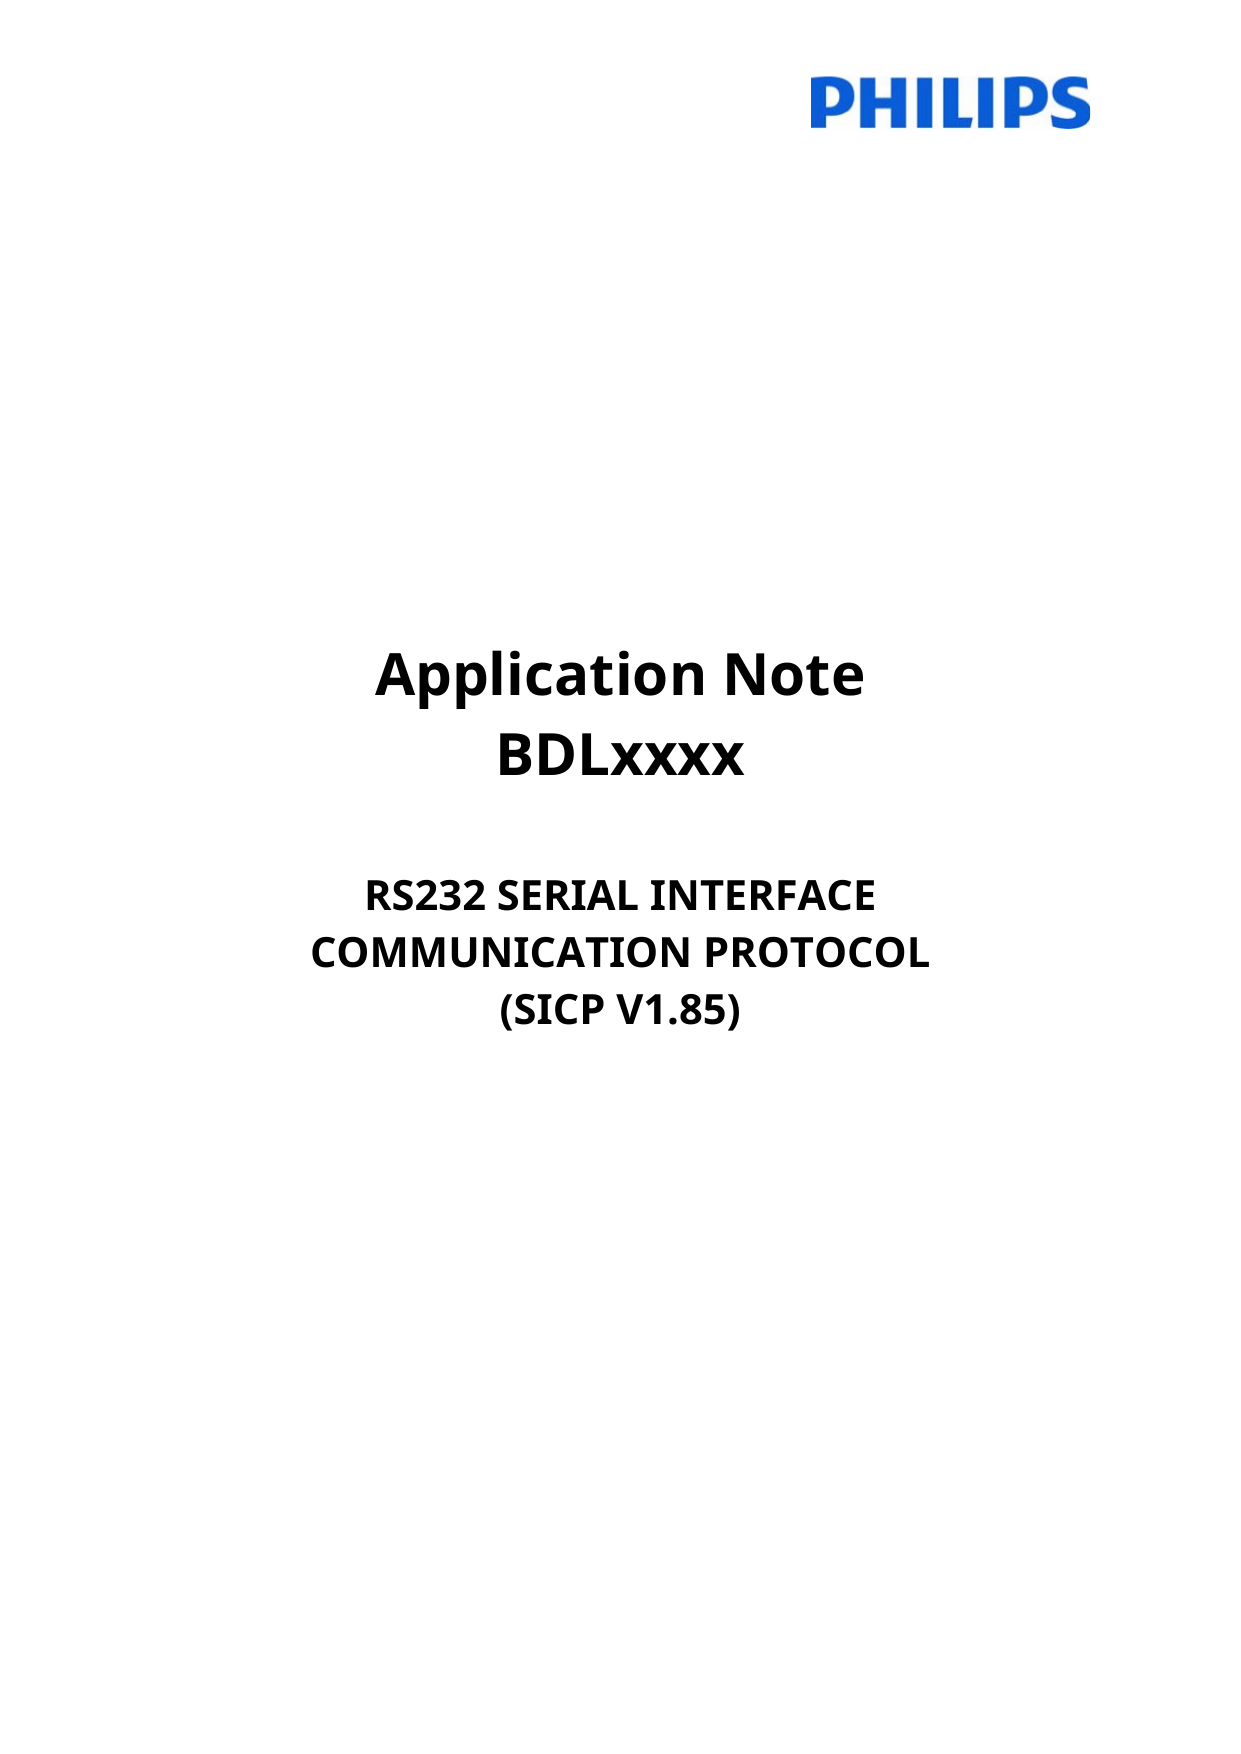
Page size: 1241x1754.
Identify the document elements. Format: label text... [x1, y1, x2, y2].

picture [810, 75, 1091, 131]
text Application Note [150, 633, 1090, 713]
text (SICP V1.85) [150, 980, 1090, 1036]
text COMMUNICATION PROTOCOL [150, 923, 1090, 980]
text BDLxxxx [150, 713, 1090, 792]
text RS232 SERIAL INTERFACE [150, 866, 1090, 923]
